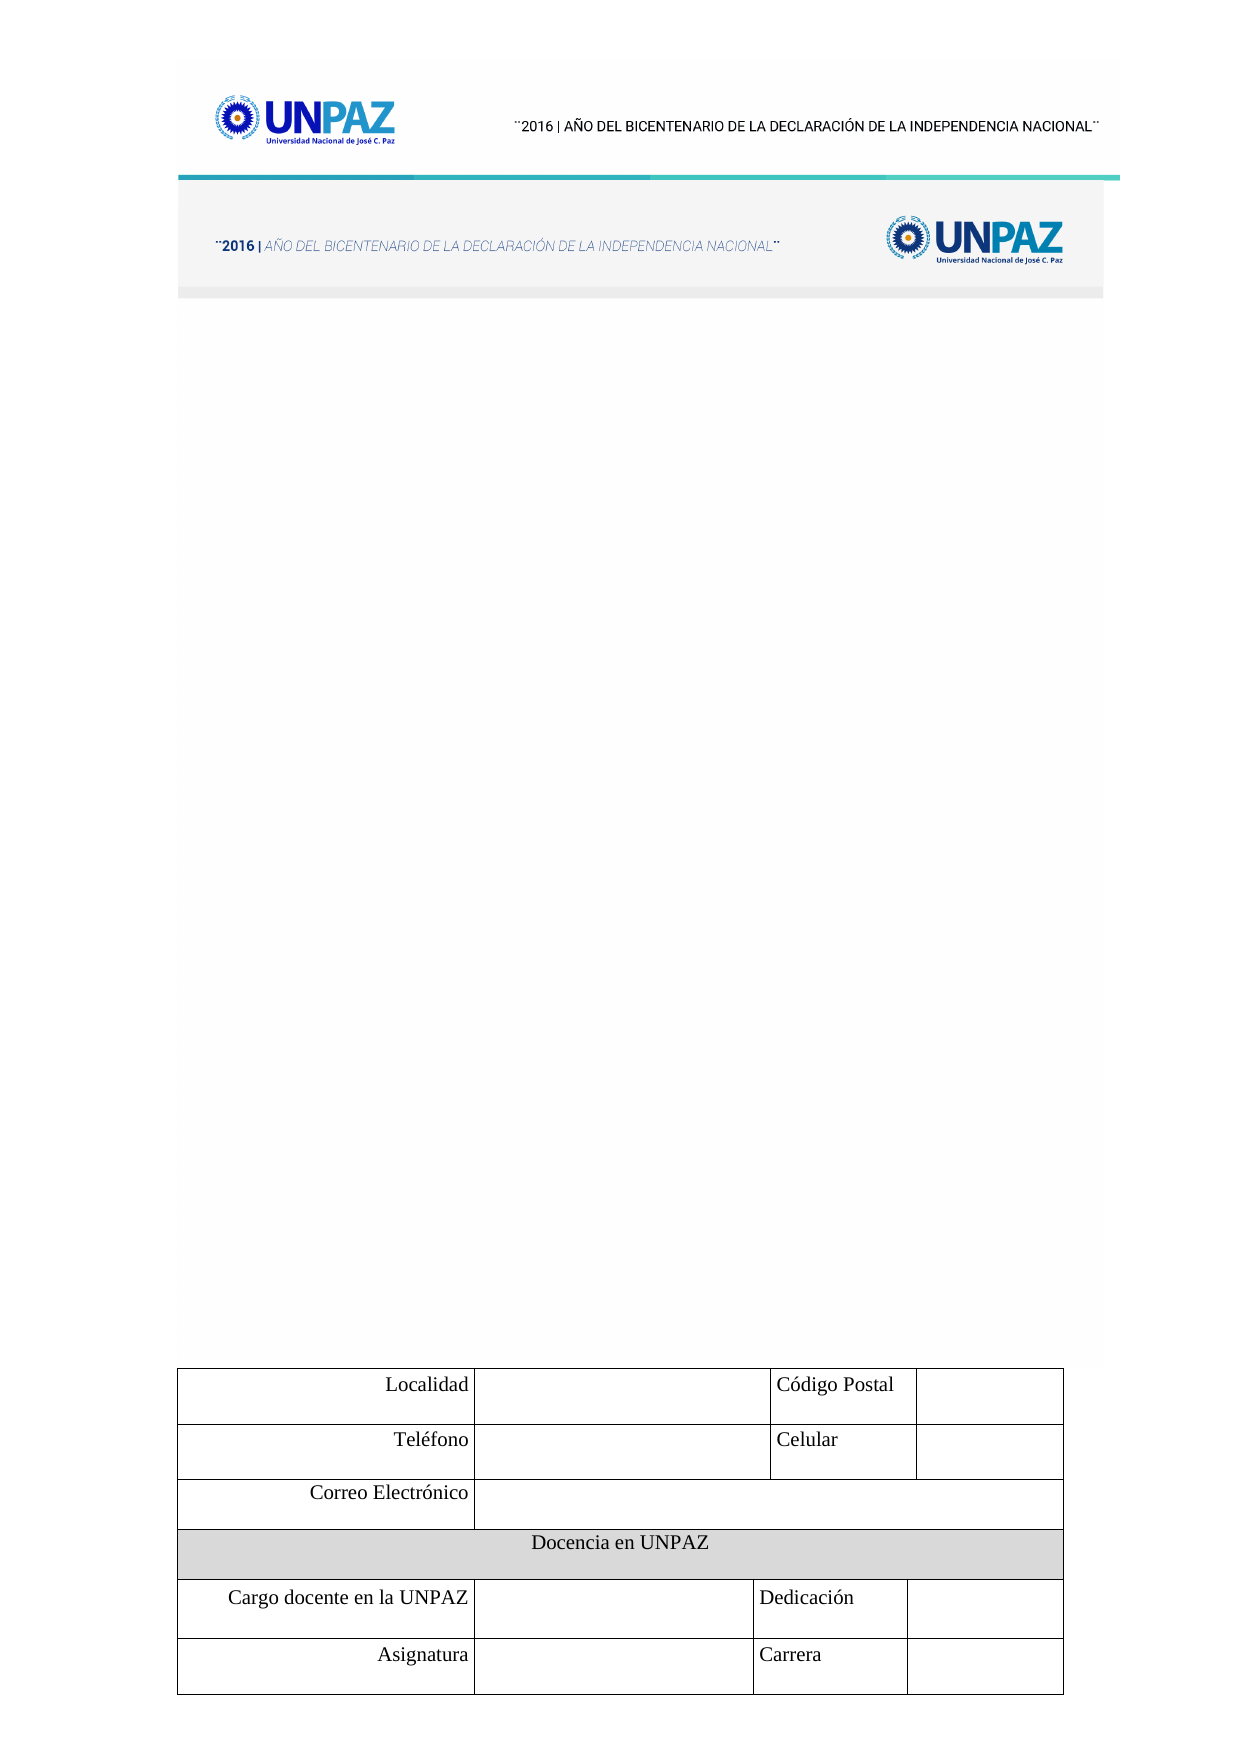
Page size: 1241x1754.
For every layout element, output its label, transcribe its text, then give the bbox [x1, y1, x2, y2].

table_cell Celular [771, 1425, 916, 1479]
table_cell Localidad [178, 1369, 474, 1423]
table_cell Dedicación [754, 1580, 907, 1638]
table_cell Asignatura [178, 1639, 474, 1694]
table_cell [475, 1639, 753, 1694]
table_cell [475, 1480, 1063, 1529]
table_cell [475, 1425, 770, 1479]
table_cell [908, 1639, 1063, 1694]
picture [177, 59, 1120, 1368]
table_cell [475, 1580, 753, 1638]
table_cell [917, 1369, 1063, 1423]
table_cell [475, 1369, 770, 1423]
table_cell Carrera [754, 1639, 907, 1694]
table_cell Código Postal [771, 1369, 916, 1423]
table_cell Cargo docente en la UNPAZ [178, 1580, 474, 1638]
table_cell Correo Electrónico [178, 1480, 474, 1529]
table_cell Teléfono [178, 1425, 474, 1479]
table_cell [908, 1580, 1063, 1638]
table_cell Docencia en UNPAZ [178, 1530, 1063, 1579]
table_cell [917, 1425, 1063, 1479]
